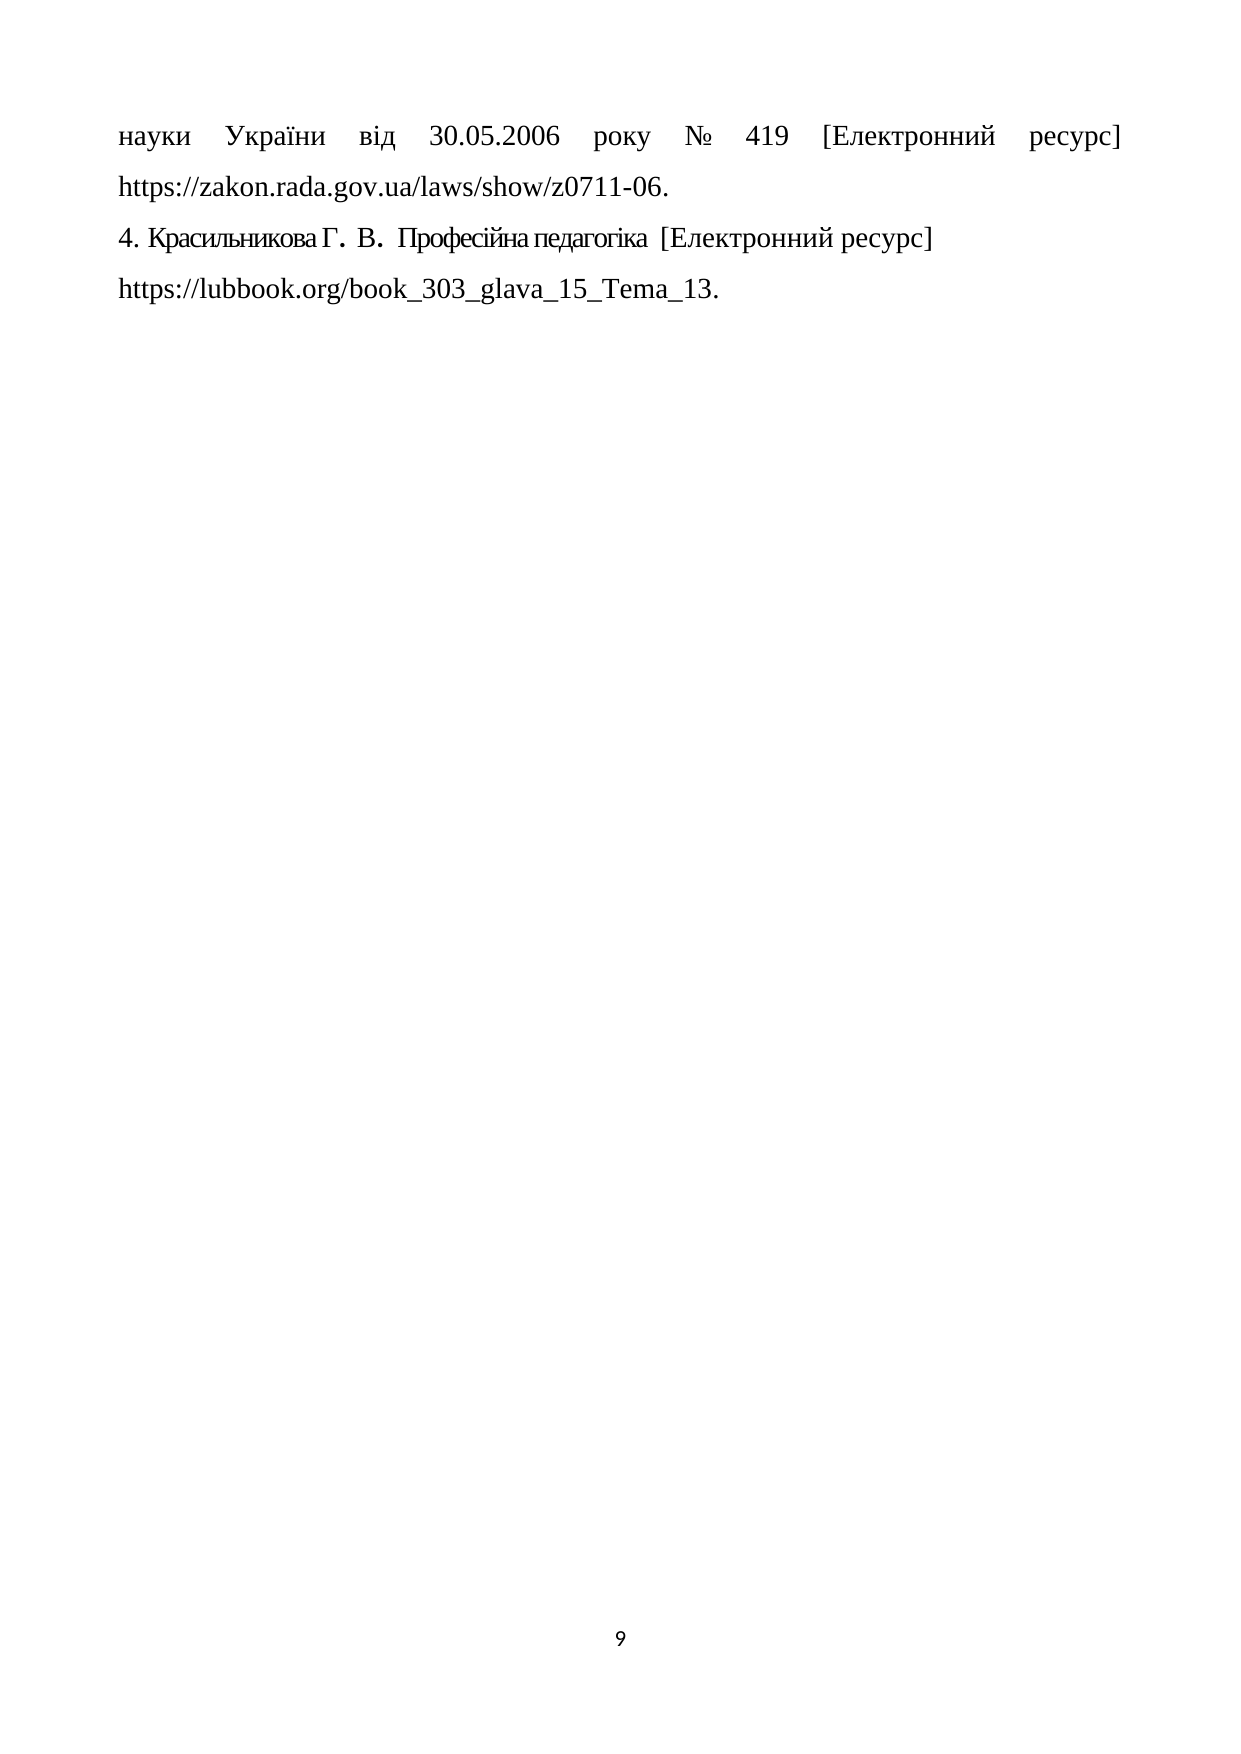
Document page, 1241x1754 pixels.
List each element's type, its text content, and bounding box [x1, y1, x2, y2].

text 4. Красильникова Г. В. Професійна педагогіка [Електронний ресурс] https://lubbook.org/book_303_glava_15_Tema_13. [118, 219, 1122, 305]
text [118, 118, 1122, 202]
